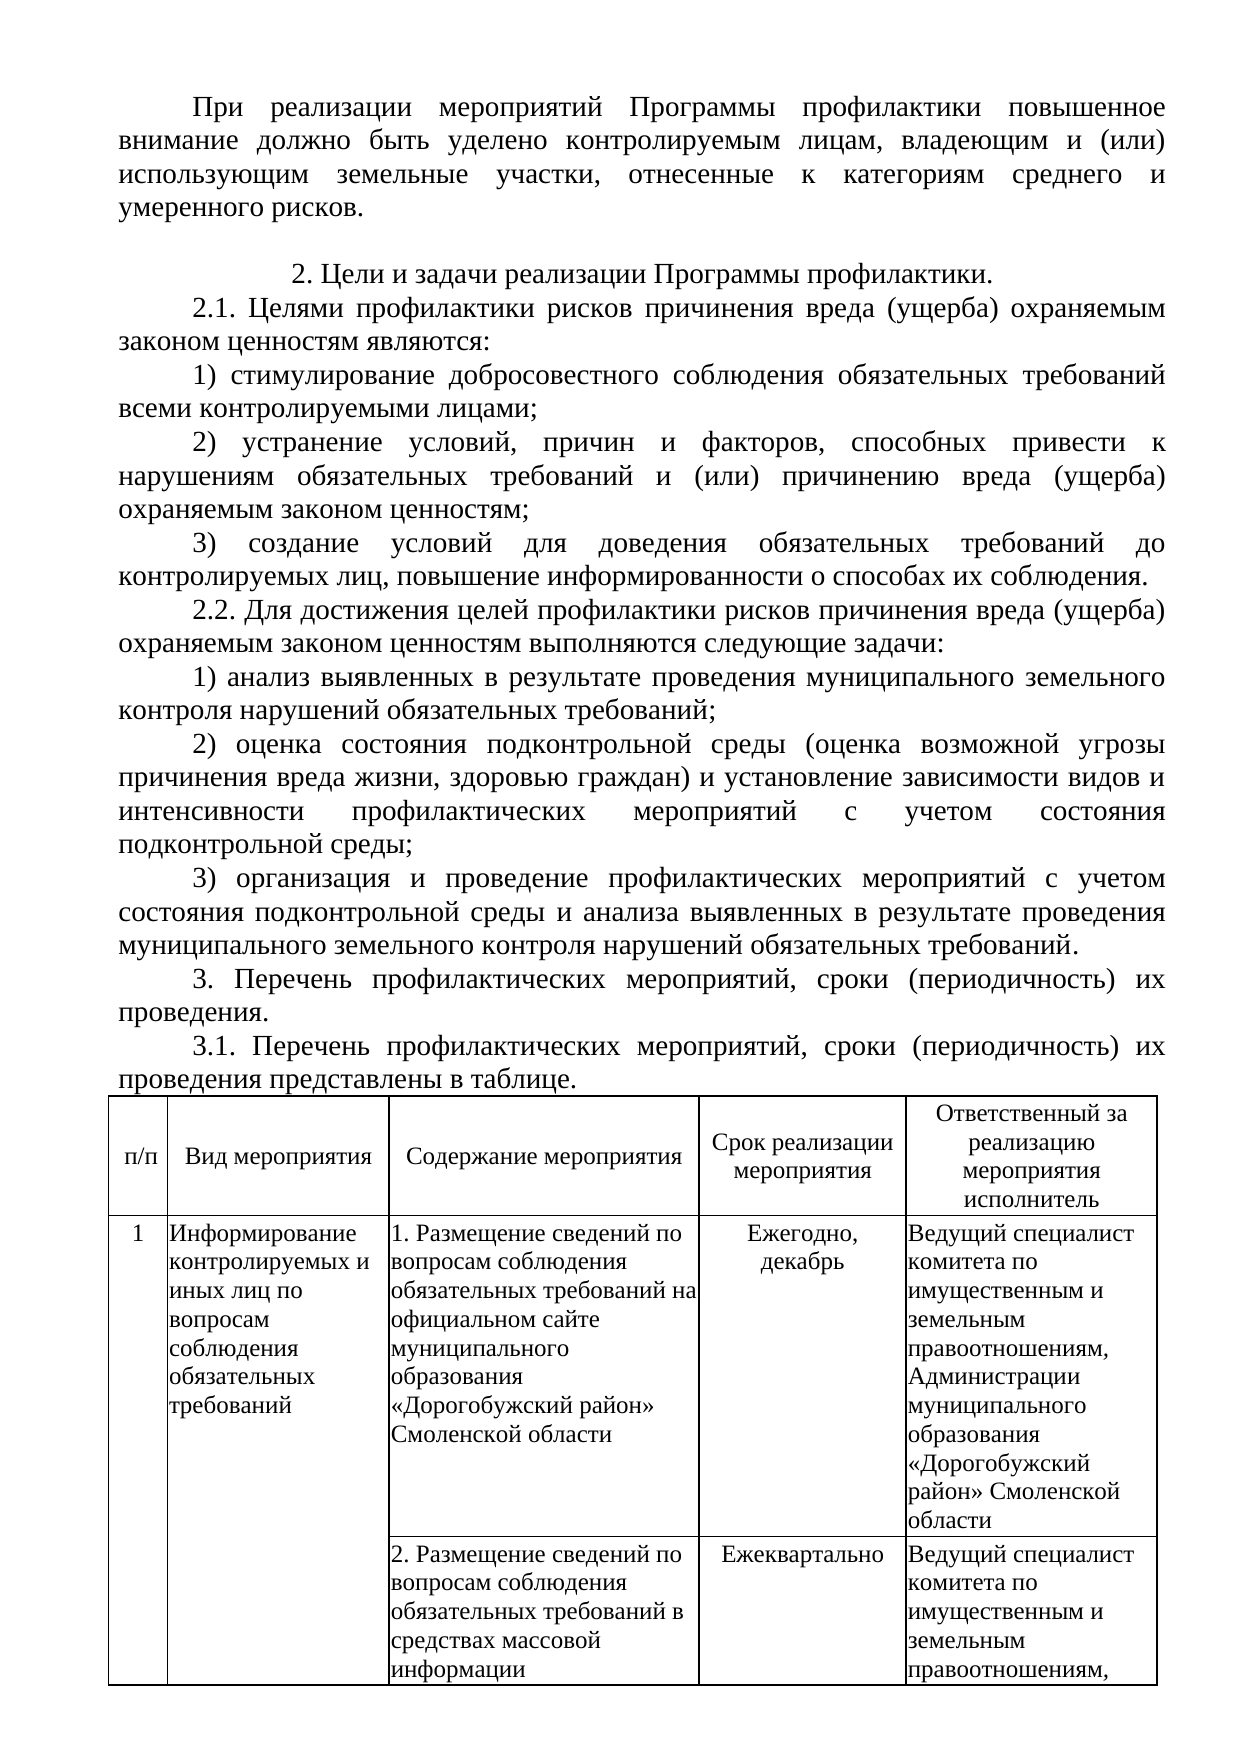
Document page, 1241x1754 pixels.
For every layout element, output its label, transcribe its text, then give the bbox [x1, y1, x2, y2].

table_header Содержание мероприятия [390, 1097, 698, 1214]
table_cell 1 [109, 1216, 167, 1684]
text 1) стимулирование добросовестного соблюдения обязательных требований всеми контролируемыми лицами; [118, 357, 1167, 424]
table_cell 1. Размещение сведений по вопросам соблюдения обязательных требований на официальном сайте муниципального образования «Дорогобужский район» Смоленской области [390, 1216, 698, 1536]
table_header п/п [109, 1097, 167, 1214]
table_cell Ежегодно, декабрь [700, 1216, 905, 1536]
table_header Ответственный за реализацию мероприятия исполнитель [907, 1097, 1156, 1214]
text 3) создание условий для доведения обязательных требований до контролируемых лиц, повышение информированности о способах их соблюдения. [118, 525, 1167, 592]
table_header Срок реализации мероприятия [700, 1097, 905, 1214]
table_header Вид мероприятия [168, 1097, 388, 1214]
table_cell Информирование контролируемых и иных лиц по вопросам соблюдения обязательных требований [168, 1216, 388, 1684]
text 2) устранение условий, причин и факторов, способных привести к нарушениям обязательных требований и (или) причинению вреда (ущерба) охраняемым законом ценностям; [118, 424, 1167, 525]
table_cell Ежеквартально [700, 1537, 905, 1684]
text 2.1. Целями профилактики рисков причинения вреда (ущерба) охраняемым законом ценностям являются: [118, 290, 1167, 357]
text 3) организация и проведение профилактических мероприятий с учетом состояния подконтрольной среды и анализа выявленных в результате проведения муниципального земельного контроля нарушений обязательных требований. [118, 860, 1167, 961]
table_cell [390, 1537, 698, 1684]
text 3. Перечень профилактических мероприятий, сроки (периодичность) их проведения. [118, 961, 1167, 1028]
text 1) анализ выявленных в результате проведения муниципального земельного контроля нарушений обязательных требований; [118, 659, 1167, 726]
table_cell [907, 1537, 1156, 1684]
text При реализации мероприятий Программы профилактики повышенное внимание должно быть уделено контролируемым лицам, владеющим и (или) использующим земельные участки, отнесенные к категориям среднего и умеренного рисков. [118, 89, 1167, 223]
text 2. Цели и задачи реализации Программы профилактики. [118, 256, 1167, 290]
text 2.2. Для достижения целей профилактики рисков причинения вреда (ущерба) охраняемым законом ценностям выполняются следующие задачи: [118, 592, 1167, 659]
text 2) оценка состояния подконтрольной среды (оценка возможной угрозы причинения вреда жизни, здоровью граждан) и установление зависимости видов и интенсивности профилактических мероприятий с учетом состояния подконтрольной среды; [118, 726, 1167, 860]
text 3.1. Перечень профилактических мероприятий, сроки (периодичность) их проведения представлены в таблице. [118, 1028, 1167, 1095]
